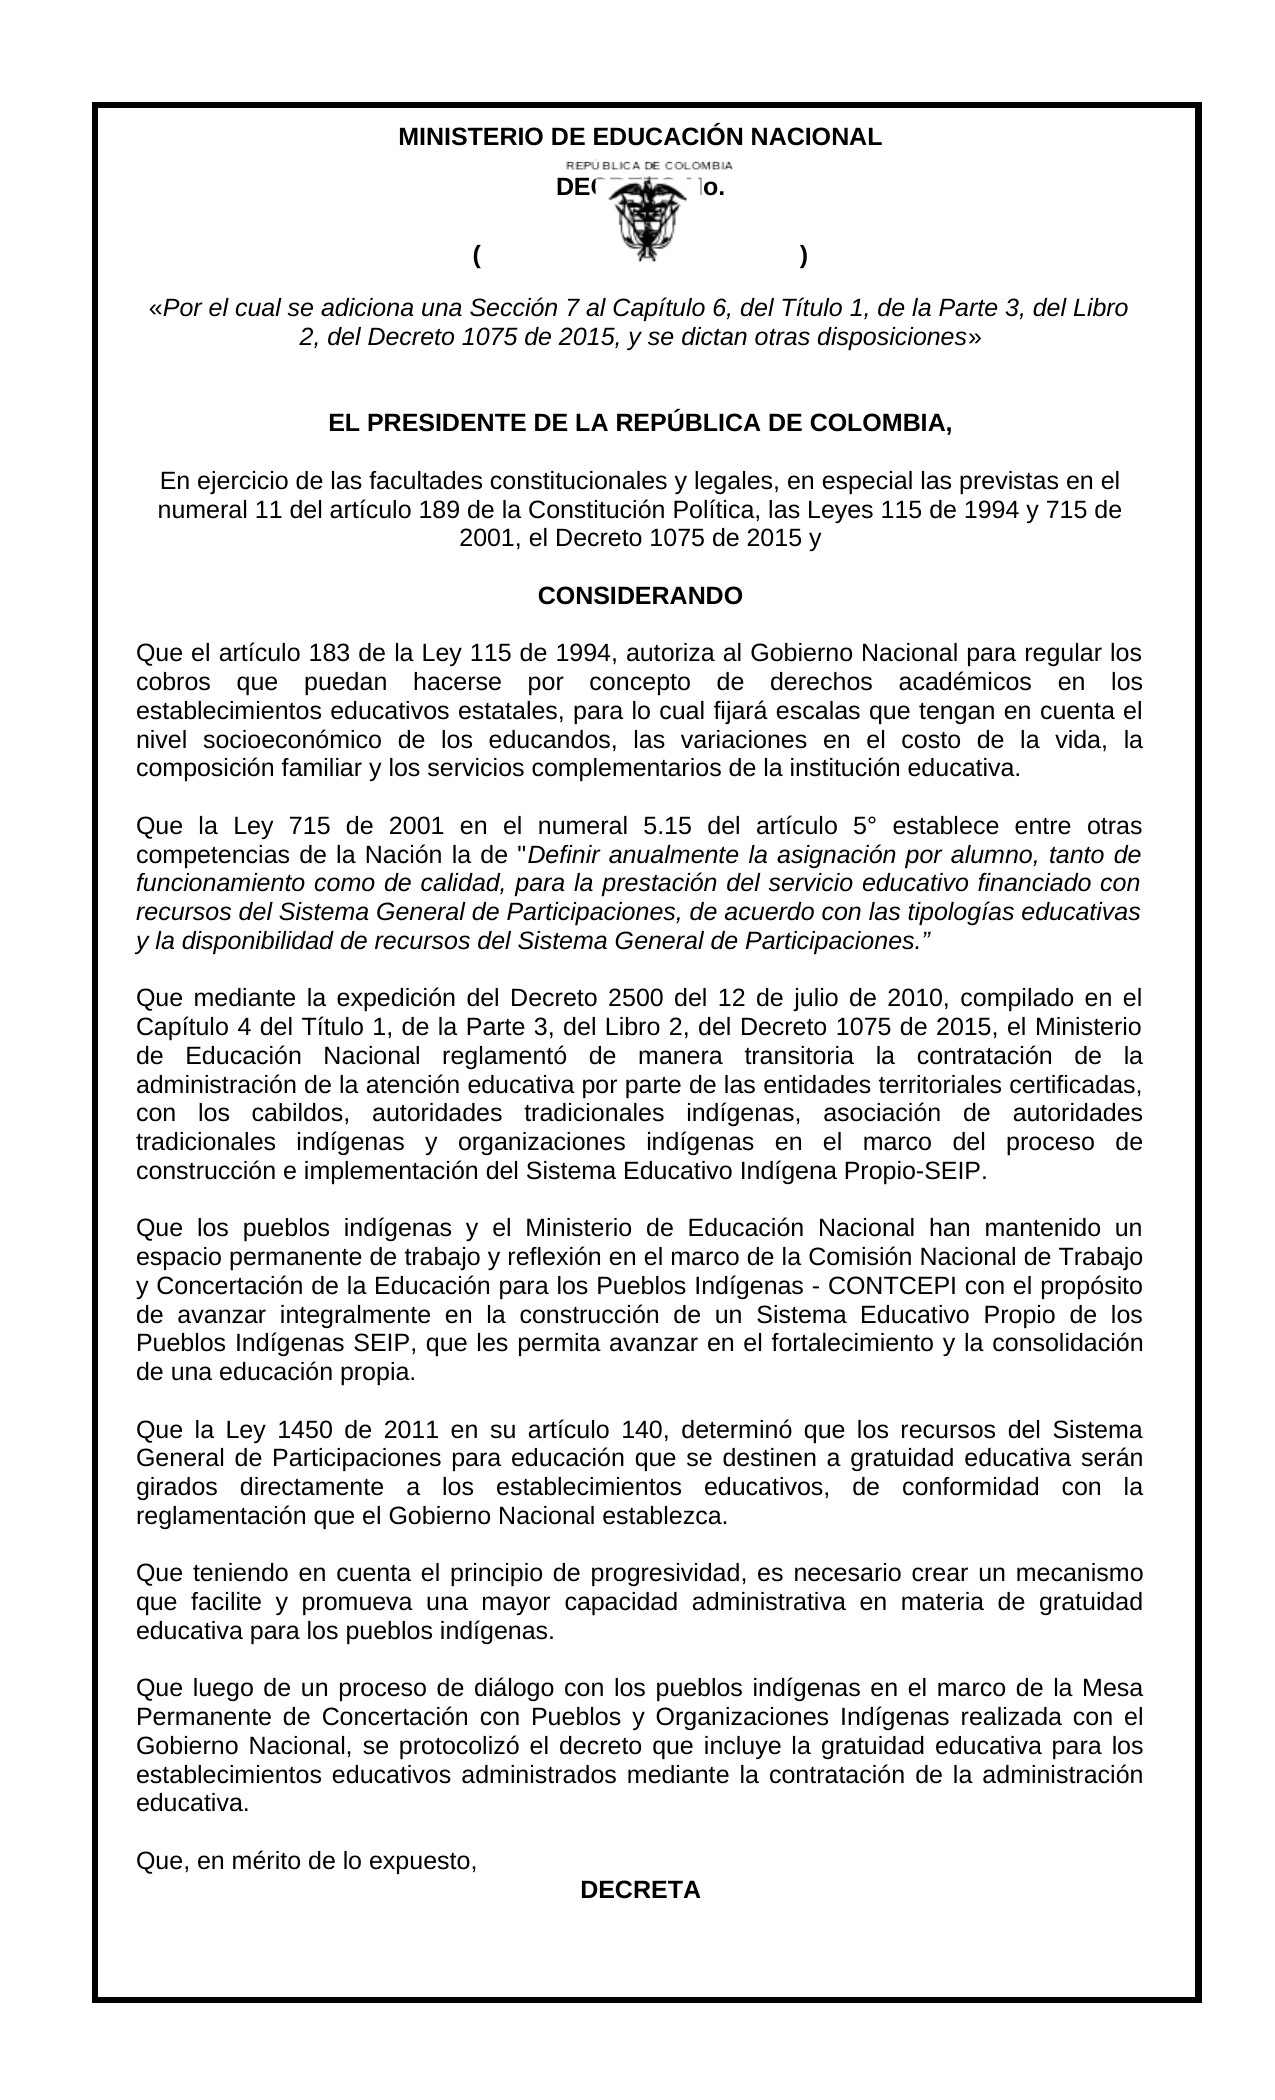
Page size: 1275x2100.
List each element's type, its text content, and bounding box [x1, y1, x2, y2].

text Que los pueblos indígenas y el Ministerio de Educación Nacional han mantenido un espacio permanente de trabajo y reflexión en el marco de la Comisión Nacional de Trabajo y Concertación de la Educación para los Pueblos Indígenas - CONTCEPI con el propósito de avanzar integralmente en la construcción de un Sistema Educativo Propio de los Pueblos Indígenas SEIP, que les permita avanzar en el fortalecimiento y la consolidación de una educación propia. [136, 1213, 1145, 1386]
text Que el artículo 183 de la Ley 115 de 1994, autoriza al Gobierno Nacional para regular los cobros que puedan hacerse por concepto de derechos académicos en los establecimientos educativos estatales, para lo cual fijará escalas que tengan en cuenta el nivel socioeconómico de los educandos, las variaciones en el costo de la vida, la composición familiar y los servicios complementarios de la institución educativa. [136, 638, 1145, 782]
text «Por el cual se adiciona una Sección 7 al Capítulo 6, del Título 1, de la Parte 3, del Libro 2, del Decreto 1075 de 2015, y se dictan otras disposiciones» [136, 293, 1145, 351]
text Que teniendo en cuenta el principio de progresividad, es necesario crear un mecanismo que facilite y promueva una mayor capacidad administrativa en materia de gratuidad educativa para los pueblos indígenas. [136, 1558, 1145, 1644]
text DECRETA [136, 1874, 1145, 1903]
text Que luego de un proceso de diálogo con los pueblos indígenas en el marco de la Mesa Permanente de Concertación con Pueblos y Organizaciones Indígenas realizada con el Gobierno Nacional, se protocolizó el decreto que incluye la gratuidad educativa para los establecimientos educativos administrados mediante la contratación de la administración educativa. [136, 1673, 1145, 1817]
text Que la Ley 1450 de 2011 en su artículo 140, determinó que los recursos del Sistema General de Participaciones para educación que se destinen a gratuidad educativa serán girados directamente a los establecimientos educativos, de conformidad con la reglamentación que el Gobierno Nacional establezca. [136, 1414, 1145, 1529]
text CONSIDERANDO [136, 581, 1145, 609]
text Que la Ley 715 de 2001 en el numeral 5.15 del artículo 5° establece entre otras competencias de la Nación la de "Definir anualmente la asignación por alumno, tanto de funcionamiento como de calidad, para la prestación del servicio educativo financiado con recursos del Sistema General de Participaciones, de acuerdo con las tipologías educativas y la disponibilidad de recursos del Sistema General de Participaciones.” [136, 811, 1145, 954]
text EL PRESIDENTE DE LA REPÚBLICA DE COLOMBIA, [136, 408, 1145, 437]
text En ejercicio de las facultades constitucionales y legales, en especial las previstas en el numeral 11 del artículo 189 de la Constitución Política, las Leyes 115 de 1994 y 715 de 2001, el Decreto 1075 de 2015 y [136, 466, 1145, 552]
text Que mediante la expedición del Decreto 2500 del 12 de julio de 2010, compilado en el Capítulo 4 del Título 1, de la Parte 3, del Libro 2, del Decreto 1075 de 2015, el Ministerio de Educación Nacional reglamentó de manera transitoria la contratación de la administración de la atención educativa por parte de las entidades territoriales certificadas, con los cabildos, autoridades tradicionales indígenas, asociación de autoridades tradicionales indígenas y organizaciones indígenas en el marco del proceso de construcción e implementación del Sistema Educativo Indígena Propio-SEIP. [136, 983, 1145, 1184]
text Que, en mérito de lo expuesto, [136, 1846, 1145, 1874]
